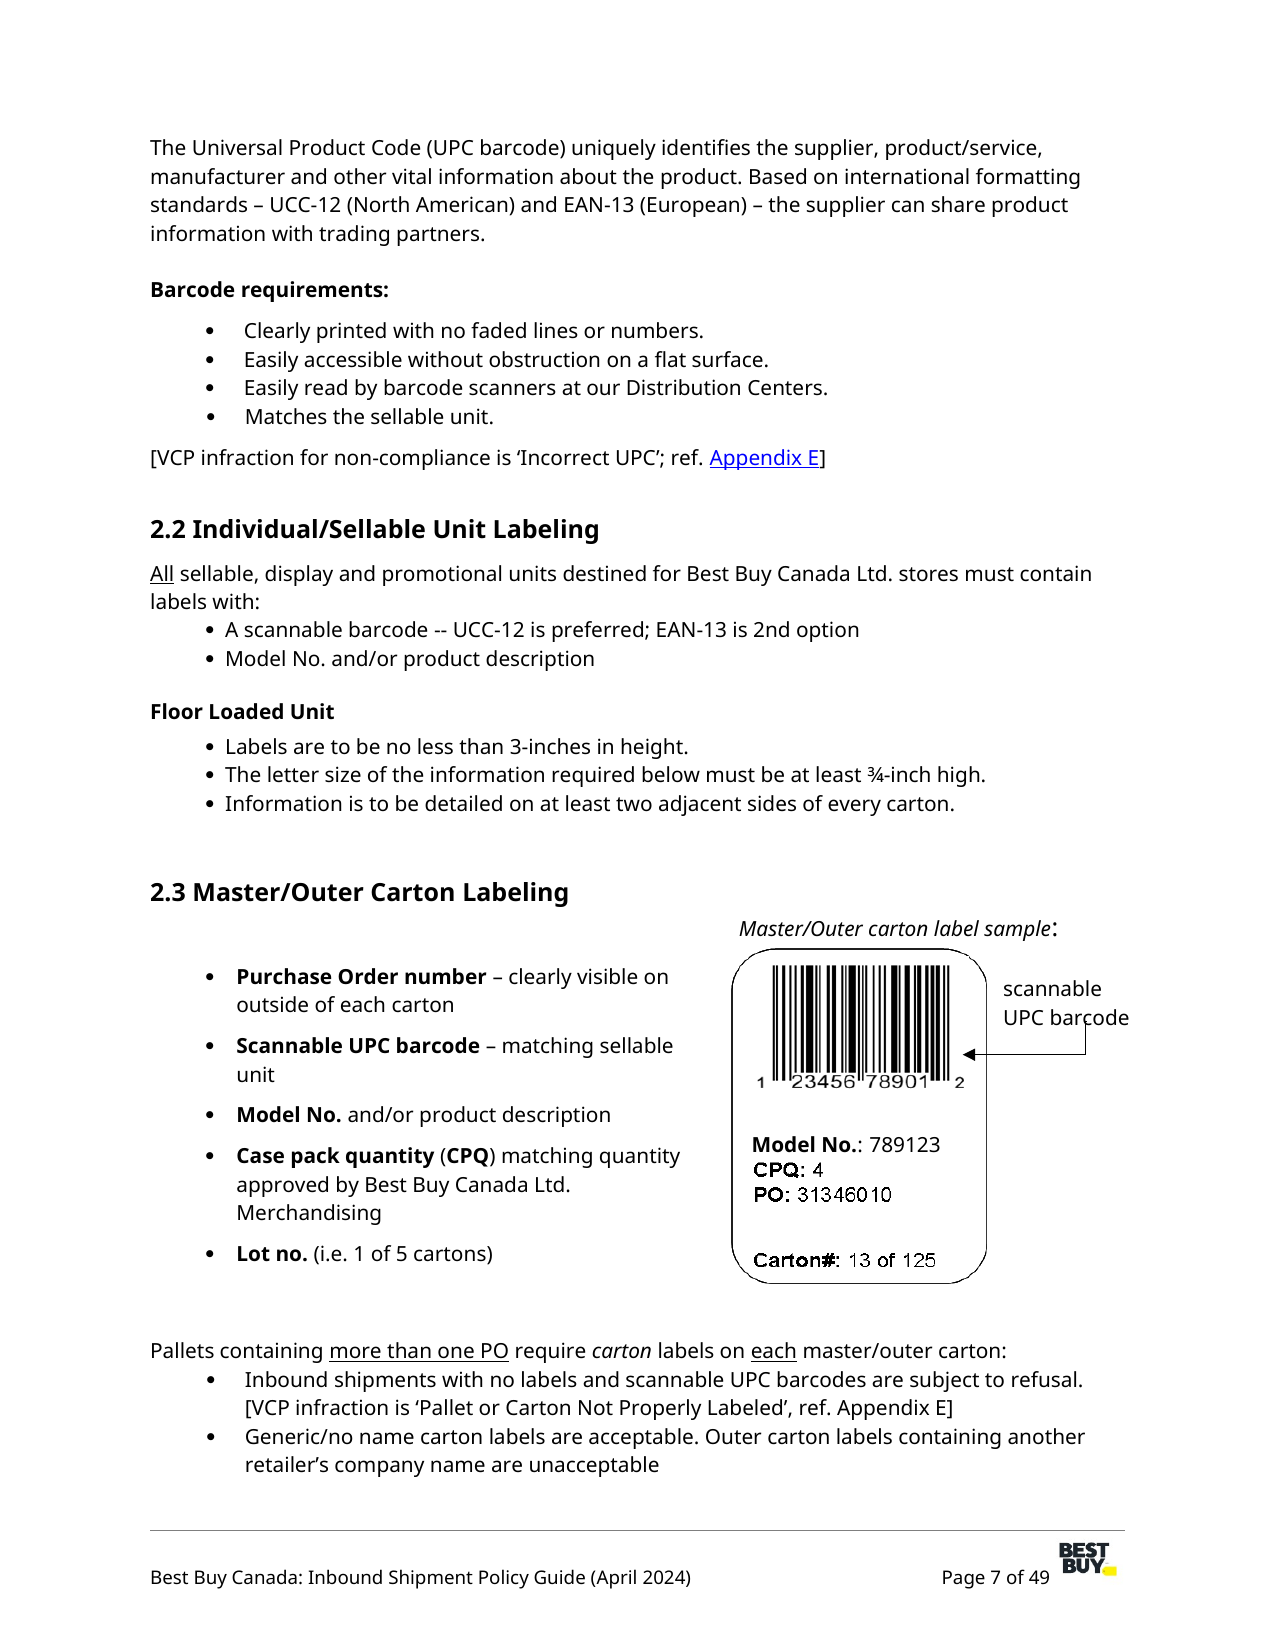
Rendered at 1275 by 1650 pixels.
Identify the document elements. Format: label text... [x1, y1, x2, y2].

list Inbound shipments with no labels and scannable UPC barcodes are subject to refusal. [VCP infraction is ‘Pallet or Carton Not Properly Labeled’, ref. Appendix E] [207, 1365, 1125, 1422]
list Easily accessible without obstruction on a flat surface. [206, 345, 1125, 373]
list Model No. and/or product description [206, 644, 1125, 672]
subtitle 2.3 Master/Outer Carton Labeling [150, 874, 1125, 908]
text Barcode requirements: [150, 276, 1125, 304]
text [VCP infraction for non-compliance is ‘Incorrect UPC’; ref. Appendix E] [150, 443, 1125, 471]
text The Universal Product Code (UPC barcode) uniquely identifies the supplier, product/service, manufacturer and other vital information about the product. Based on international formatting standards – UCC-12 (North American) and EAN-13 (European) – the supplier can share product information with trading partners. [150, 133, 1125, 247]
text Pallets containing more than one PO require carton labels on each master/outer carton: [150, 1337, 1125, 1365]
picture [1050, 1533, 1125, 1585]
list The letter size of the information required below must be at least ¾-inch high. [206, 761, 1125, 789]
picture [731, 948, 987, 1284]
subtitle 2.2 Individual/Sellable Unit Labeling [150, 512, 1125, 546]
list Labels are to be no less than 3-inches in height. [206, 732, 1125, 761]
list Easily read by barcode scanners at our Distribution Centers. [206, 373, 1125, 402]
text Floor Loaded Unit [150, 697, 1125, 726]
list Generic/no name carton labels are acceptable. Outer carton labels containing another retailer’s company name are unacceptable [207, 1422, 1125, 1479]
table_header Purchase Order number – clearly visible on outside of each carton Scannable UPC barcode – matching sellable unit Model No. and/or product description Case pack quantity (CPQ) matching quantity approved by Best Buy Canada Ltd. Merchandising Lot no. (i.e. 1 of 5 cartons) [150, 949, 705, 1324]
text All sellable, display and promotional units destined for Best Buy Canada Ltd. stores must contain labels with: [150, 559, 1125, 616]
table_header [705, 949, 1202, 1324]
list A scannable barcode -- UCC-12 is preferred; EAN-13 is 2nd option [206, 616, 1125, 644]
list Clearly printed with no faded lines or numbers. [206, 317, 1125, 345]
list Matches the sellable unit. [207, 402, 1125, 430]
list Information is to be detailed on at least two adjacent sides of every carton. [206, 789, 1125, 817]
